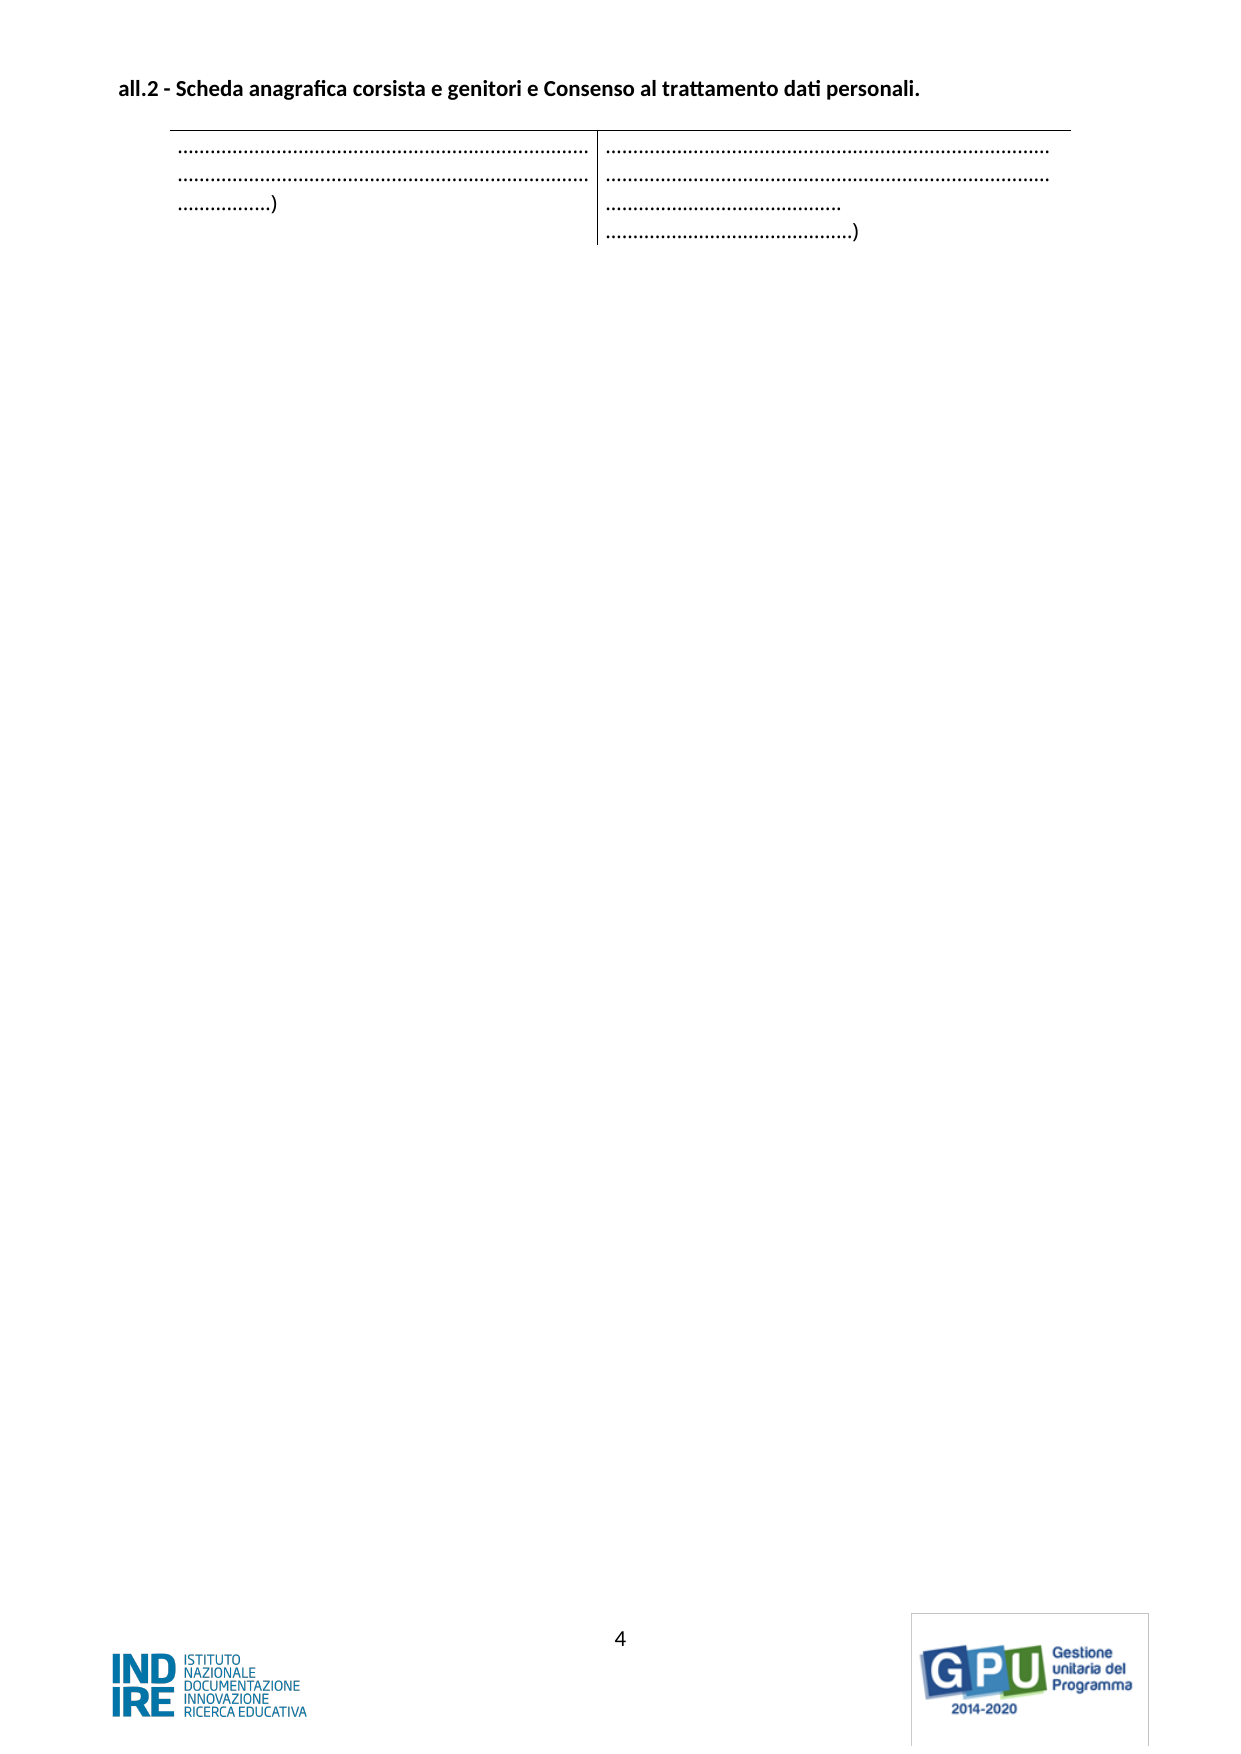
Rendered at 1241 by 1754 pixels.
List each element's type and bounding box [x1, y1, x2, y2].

picture [909, 1611, 1150, 1746]
table_cell [598, 131, 1071, 244]
picture [109, 1652, 313, 1718]
table_cell [170, 131, 597, 244]
